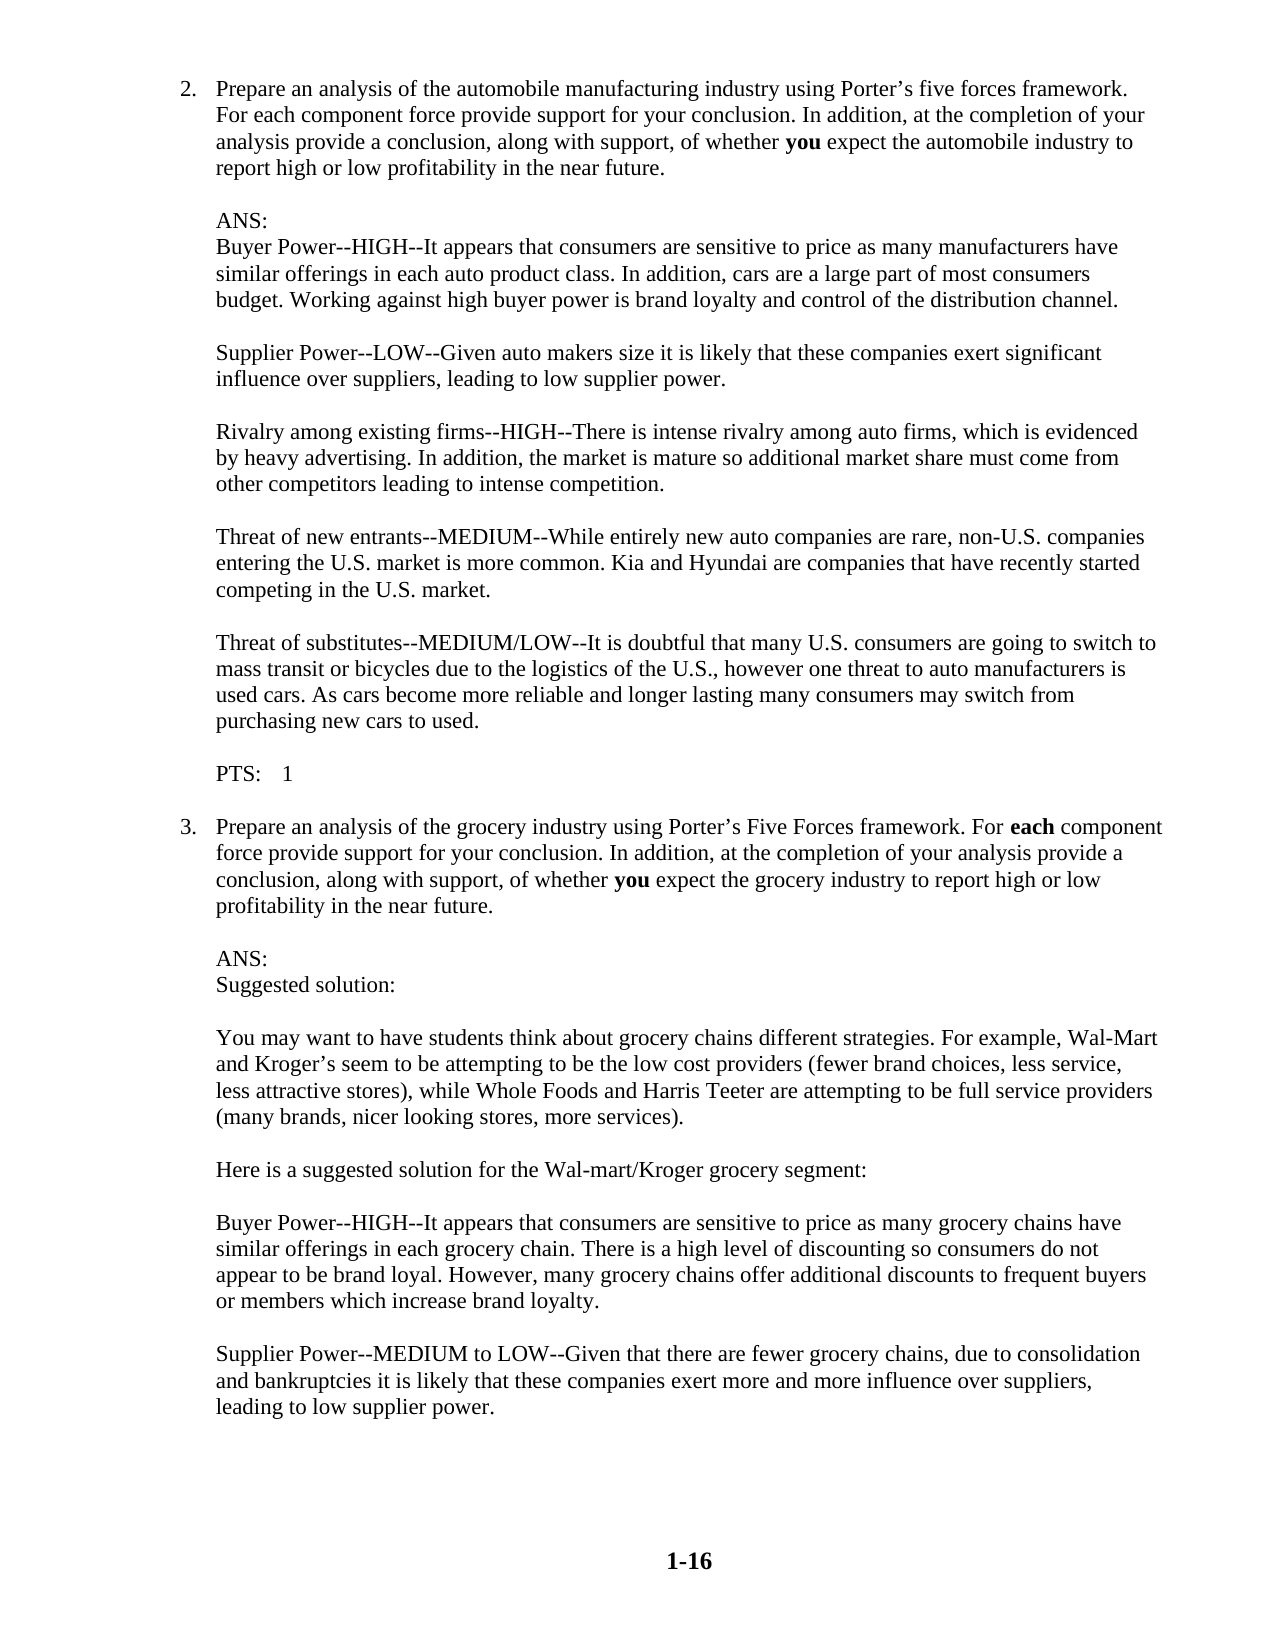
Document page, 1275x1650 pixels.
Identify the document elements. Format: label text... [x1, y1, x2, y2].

text You may want to have students think about grocery chains different strategies. For example, Wal-Mart and Kroger’s seem to be attempting to be the low cost providers (fewer brand choices, less service, less attractive stores), while Whole Foods and Harris Teeter are attempting to be full service providers (many brands, nicer looking stores, more services). [216, 1024, 1162, 1129]
text Rivalry among existing firms--HIGH--There is intense rivalry among auto firms, which is evidenced by heavy advertising. In addition, the market is mature so additional market share must come from other competitors leading to intense competition. [216, 418, 1162, 497]
text Here is a suggested solution for the Wal-mart/Kroger grocery segment: [216, 1156, 1162, 1182]
text Supplier Power--MEDIUM to LOW--Given that there are fewer grocery chains, due to consolidation and bankruptcies it is likely that these companies exert more and more influence over suppliers, leading to low supplier power. [216, 1340, 1162, 1419]
text Threat of substitutes--MEDIUM/LOW--It is doubtful that many U.S. consumers are going to switch to mass transit or bicycles due to the logistics of the U.S., however one threat to auto manufacturers is used cars. As cars become more reliable and longer lasting many consumers may switch from purchasing new cars to used. [216, 628, 1162, 734]
text Buyer Power--HIGH--It appears that consumers are sensitive to price as many manufacturers have similar offerings in each auto product class. In addition, cars are a large part of most consumers budget. Working against high buyer power is brand loyalty and control of the distribution channel. [216, 233, 1162, 312]
text Supplier Power--LOW--Given auto makers size it is likely that these companies exert significant influence over suppliers, leading to low supplier power. [216, 339, 1162, 391]
text ANS: [216, 945, 1162, 971]
text 2. Prepare an analysis of the automobile manufacturing industry using Porter’s five forces framework. For each component force provide support for your conclusion. In addition, at the completion of your analysis provide a conclusion, along with support, of whether you expect the automobile industry to report high or low profitability in the near future. [150, 75, 1162, 180]
text 3. Prepare an analysis of the grocery industry using Porter’s Five Forces framework. For each component force provide support for your conclusion. In addition, at the completion of your analysis provide a conclusion, along with support, of whether you expect the grocery industry to report high or low profitability in the near future. [150, 813, 1162, 918]
text ANS: [216, 207, 1162, 233]
text Buyer Power--HIGH--It appears that consumers are sensitive to price as many grocery chains have similar offerings in each grocery chain. There is a high level of discounting so consumers do not appear to be brand loyal. However, many grocery chains offer additional discounts to frequent buyers or members which increase brand loyalty. [216, 1208, 1162, 1314]
text PTS: 1 [216, 760, 1162, 787]
text Suggested solution: [216, 971, 1162, 998]
text Threat of new entrants--MEDIUM--While entirely new auto companies are rare, non-U.S. companies entering the market is more common. Kia and Hyundai are companies that have recently started competing in the market. [216, 523, 1162, 602]
